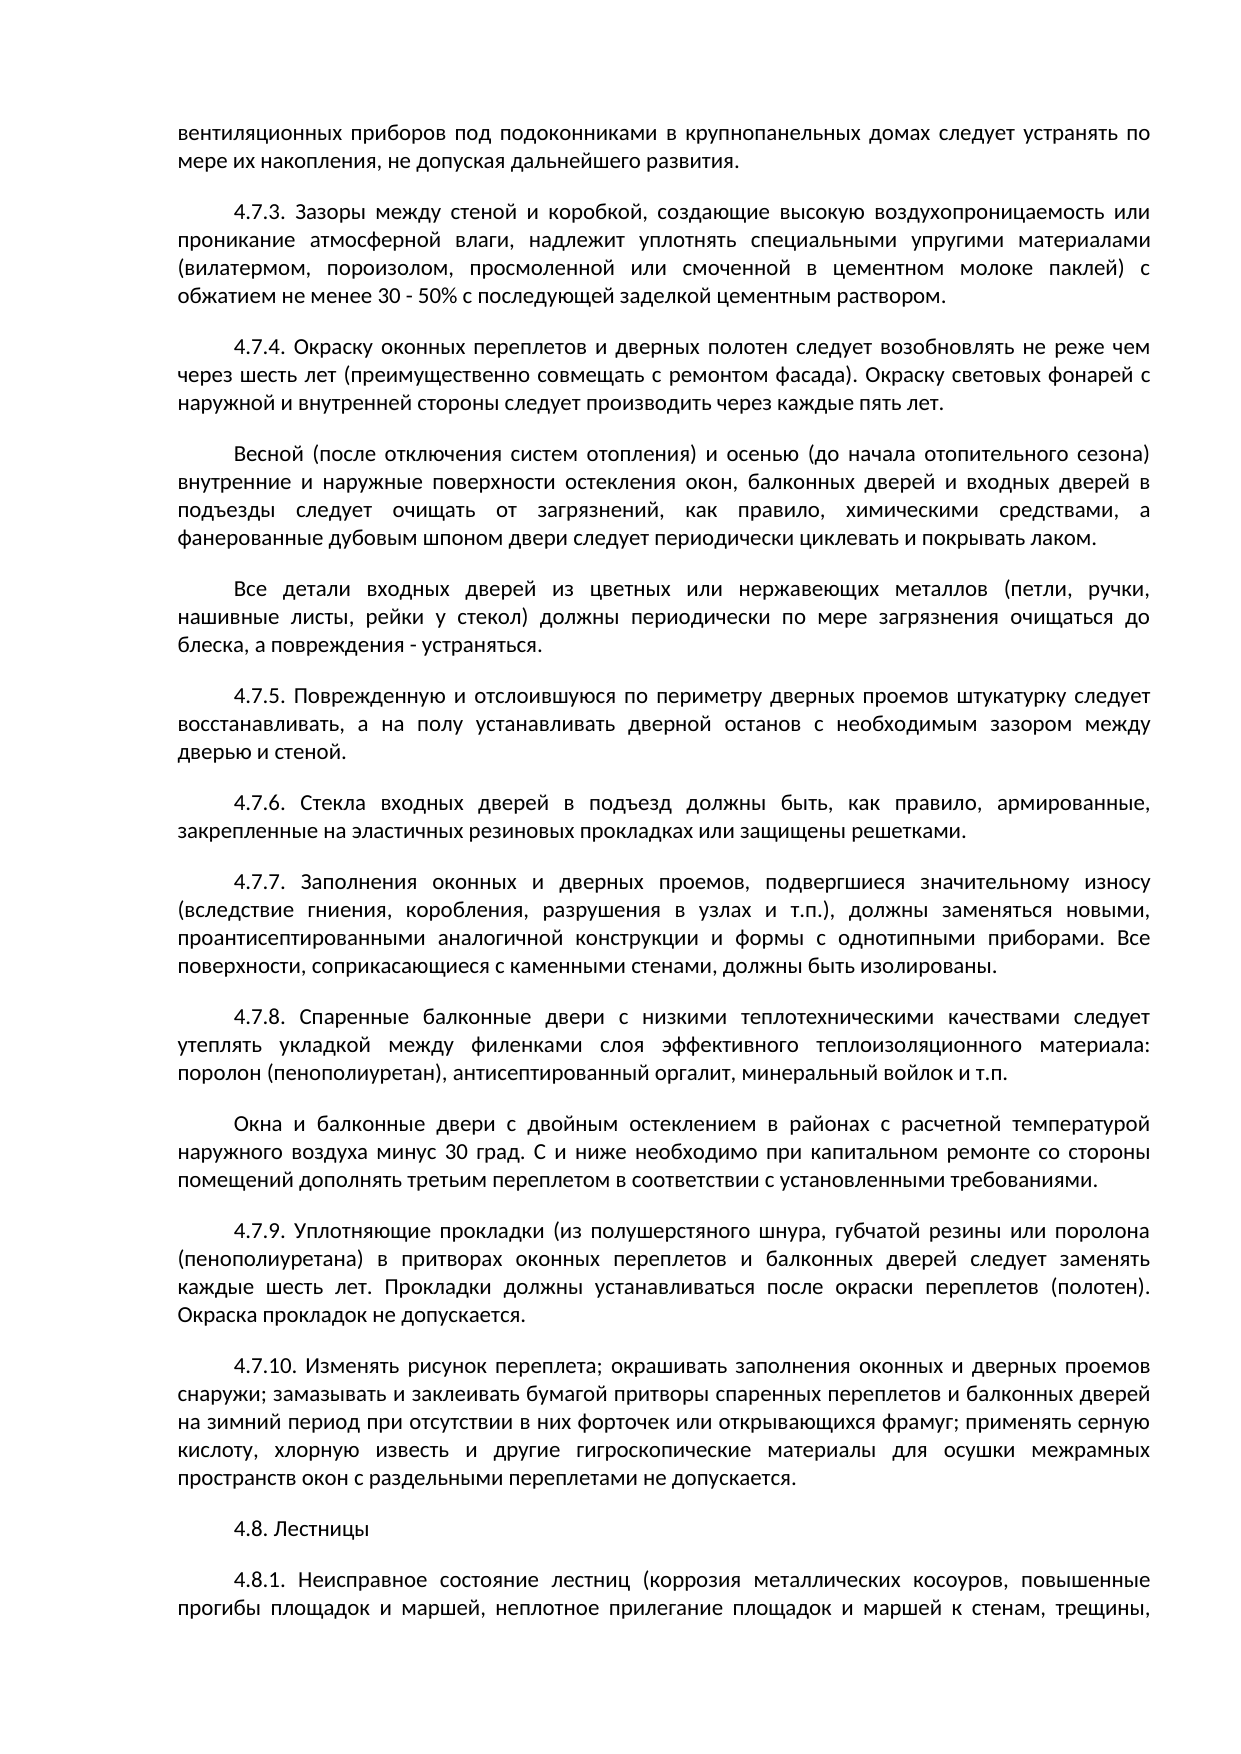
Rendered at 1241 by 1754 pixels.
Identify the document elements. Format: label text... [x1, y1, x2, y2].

text 4.7.4. Окраску оконных переплетов и дверных полотен следует возобновлять не реже чем через шесть лет (преимущественно совмещать с ремонтом фасада). Окраску световых фонарей с наружной и внутренней стороны следует производить через каждые пять лет. [177, 332, 1152, 416]
text 4.8. Лестницы [177, 1514, 1152, 1542]
text Весной (после отключения систем отопления) и осенью (до начала отопительного сезона) внутренние и наружные поверхности остекления окон, балконных дверей и входных дверей в подъезды следует очищать от загрязнений, как правило, химическими средствами, а фанерованные дубовым шпоном двери следует периодически циклевать и покрывать лаком. [177, 439, 1152, 551]
text 4.7.7. Заполнения оконных и дверных проемов, подвергшиеся значительному износу (вследствие гниения, коробления, разрушения в узлах и т.п.), должны заменяться новыми, проантисептированными аналогичной конструкции и формы с однотипными приборами. Все поверхности, соприкасающиеся с каменными стенами, должны быть изолированы. [177, 867, 1152, 979]
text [177, 118, 1152, 174]
text 4.7.10. Изменять рисунок переплета; окрашивать заполнения оконных и дверных проемов снаружи; замазывать и заклеивать бумагой притворы спаренных переплетов и балконных дверей на зимний период при отсутствии в них форточек или открывающихся фрамуг; применять серную кислоту, хлорную известь и другие гигроскопические материалы для осушки межрамных пространств окон с раздельными переплетами не допускается. [177, 1351, 1152, 1491]
text 4.7.5. Поврежденную и отслоившуюся по периметру дверных проемов штукатурку следует восстанавливать, а на полу устанавливать дверной останов с необходимым зазором между дверью и стеной. [177, 681, 1152, 765]
text 4.7.9. Уплотняющие прокладки (из полушерстяного шнура, губчатой резины или поролона (пенополиуретана) в притворах оконных переплетов и балконных дверей следует заменять каждые шесть лет. Прокладки должны устанавливаться после окраски переплетов (полотен). Окраска прокладок не допускается. [177, 1216, 1152, 1328]
text 4.7.8. Спаренные балконные двери с низкими теплотехническими качествами следует утеплять укладкой между филенками слоя эффективного теплоизоляционного материала: поролон (пенополиуретан), антисептированный оргалит, минеральный войлок и т.п. [177, 1002, 1152, 1086]
text 4.7.6. Стекла входных дверей в подъезд должны быть, как правило, армированные, закрепленные на эластичных резиновых прокладках или защищены решетками. [177, 788, 1152, 844]
text Все детали входных дверей из цветных или нержавеющих металлов (петли, ручки, нашивные листы, рейки у стекол) должны периодически по мере загрязнения очищаться до блеска, а повреждения - устраняться. [177, 574, 1152, 658]
text 4.7.3. Зазоры между стеной и коробкой, создающие высокую воздухопроницаемость или проникание атмосферной влаги, надлежит уплотнять специальными упругими материалами (вилатермом, пороизолом, просмоленной или смоченной в цементном молоке паклей) с обжатием не менее 30 - 50% с последующей заделкой цементным раствором. [177, 197, 1152, 309]
text Окна и балконные двери с двойным остеклением в районах с расчетной температурой наружного воздуха минус 30 град. С и ниже необходимо при капитальном ремонте со стороны помещений дополнять третьим переплетом в соответствии с установленными требованиями. [177, 1109, 1152, 1193]
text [177, 1565, 1152, 1621]
